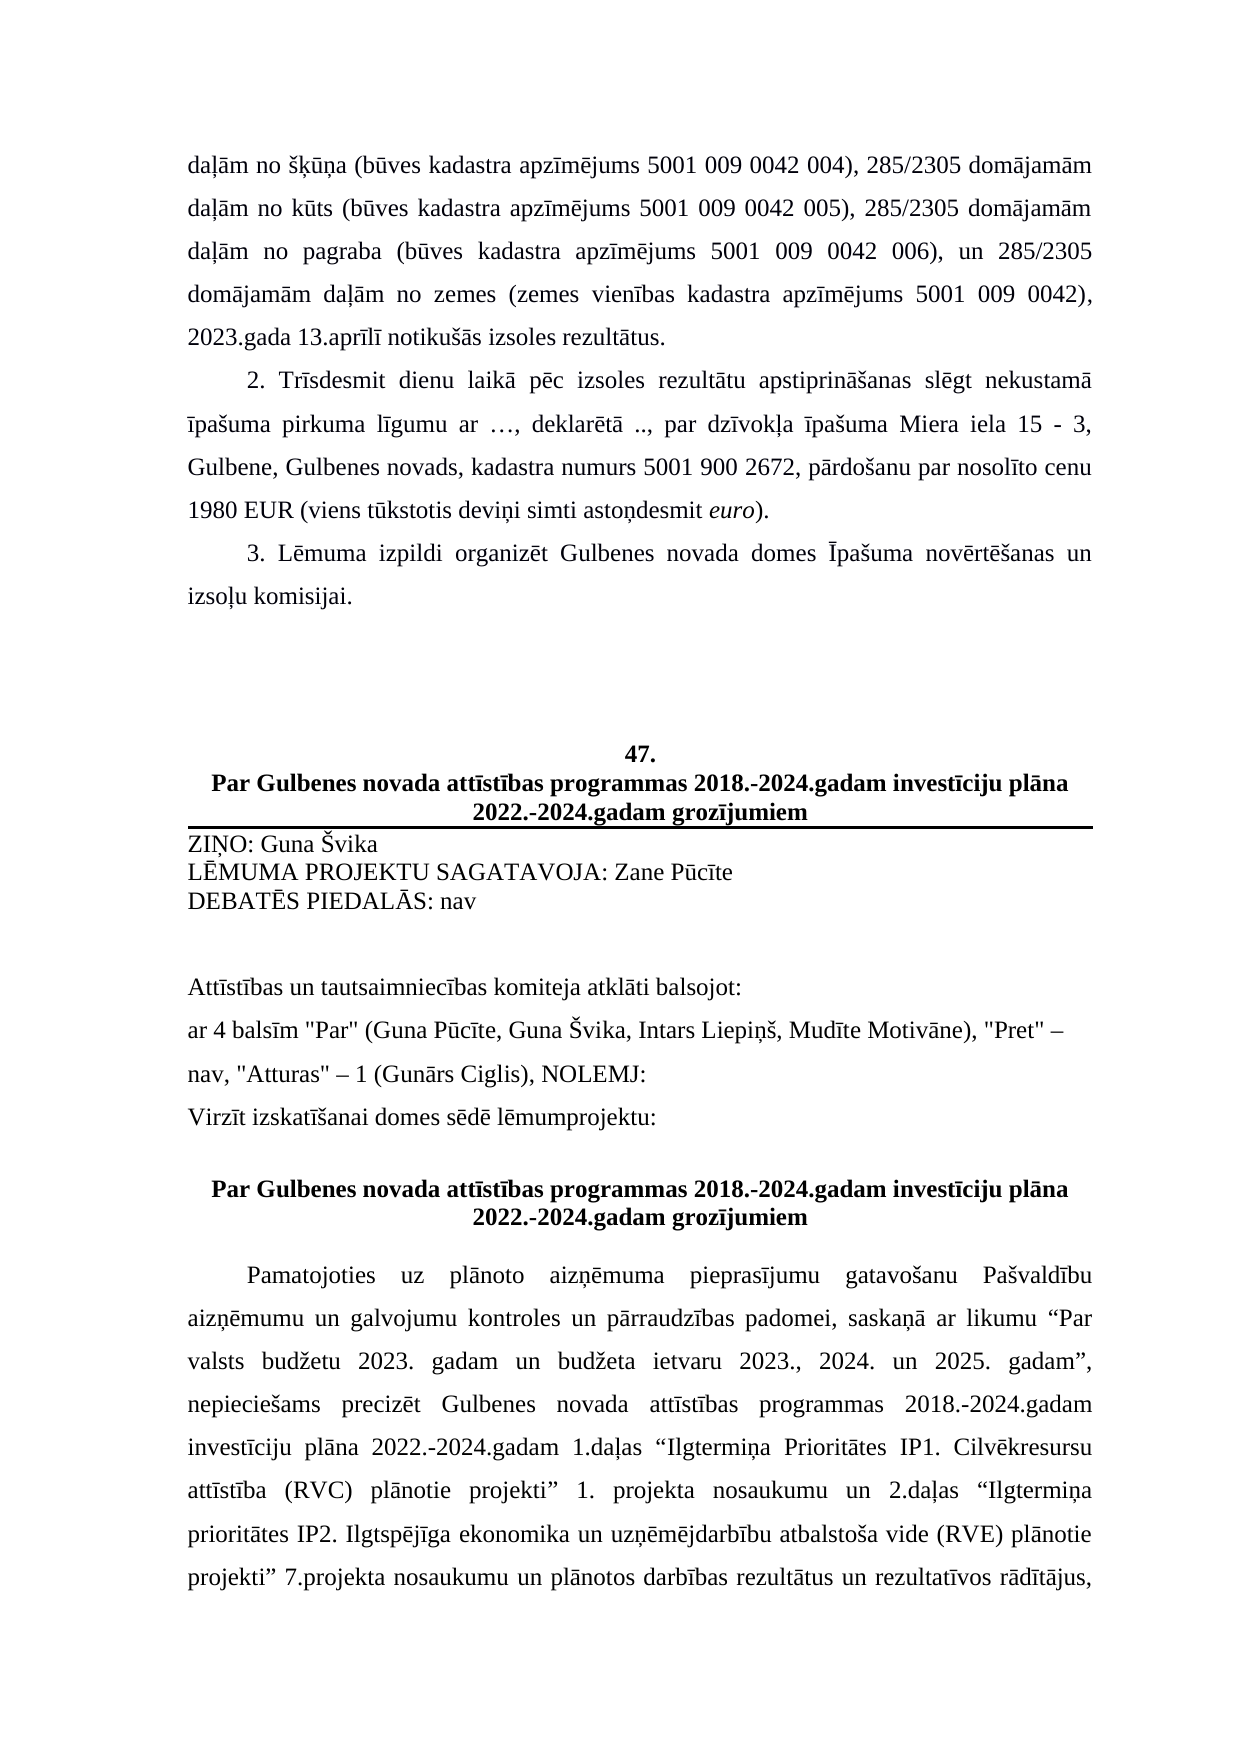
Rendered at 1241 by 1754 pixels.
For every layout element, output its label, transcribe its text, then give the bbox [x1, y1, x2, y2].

text ar 4 balsīm "Par" (Guna Pūcīte, Guna Švika, Intars Liepiņš, Mudīte Motivāne), "Pret" – nav, "Atturas" – 1 (Gunārs Ciglis), NOLEMJ: [187, 1016, 1093, 1087]
text Virzīt izskatīšanai domes sēdē lēmumprojektu: [187, 1102, 1093, 1131]
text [187, 150, 1093, 351]
text LĒMUMA PROJEKTU SAGATAVOJA: Zane Pūcīte [187, 857, 1093, 886]
text Attīstības un tautsaimniecības komiteja atklāti balsojot: [187, 972, 1093, 1001]
text Par Gulbenes novada attīstības programmas 2018.-2024.gadam investīciju plāna 2022.-2024.gadam grozījumiem [187, 768, 1093, 829]
text Par Gulbenes novada attīstības programmas 2018.-2024.gadam investīciju plāna 2022.-2024.gadam grozījumiem [187, 1174, 1093, 1231]
text DEBATĒS PIEDALĀS: nav [187, 886, 1093, 915]
text 3. Lēmuma izpildi organizēt Gulbenes novada domes Īpašuma novērtēšanas un izsoļu komisijai. [187, 538, 1093, 610]
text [187, 1260, 1093, 1591]
text ZIŅO: Guna Švika [187, 829, 1093, 857]
text 47. [187, 739, 1093, 768]
text 2. Trīsdesmit dienu laikā pēc izsoles rezultātu apstiprināšanas slēgt nekustamā īpašuma pirkuma līgumu ar …, deklarētā .., par dzīvokļa īpašuma Miera iela 15 - 3, Gulbene, Gulbenes novads, kadastra numurs 5001 900 2672, pārdošanu par nosolīto cenu 1980 EUR (viens tūkstotis deviņi simti astoņdesmit euro). [187, 366, 1093, 524]
